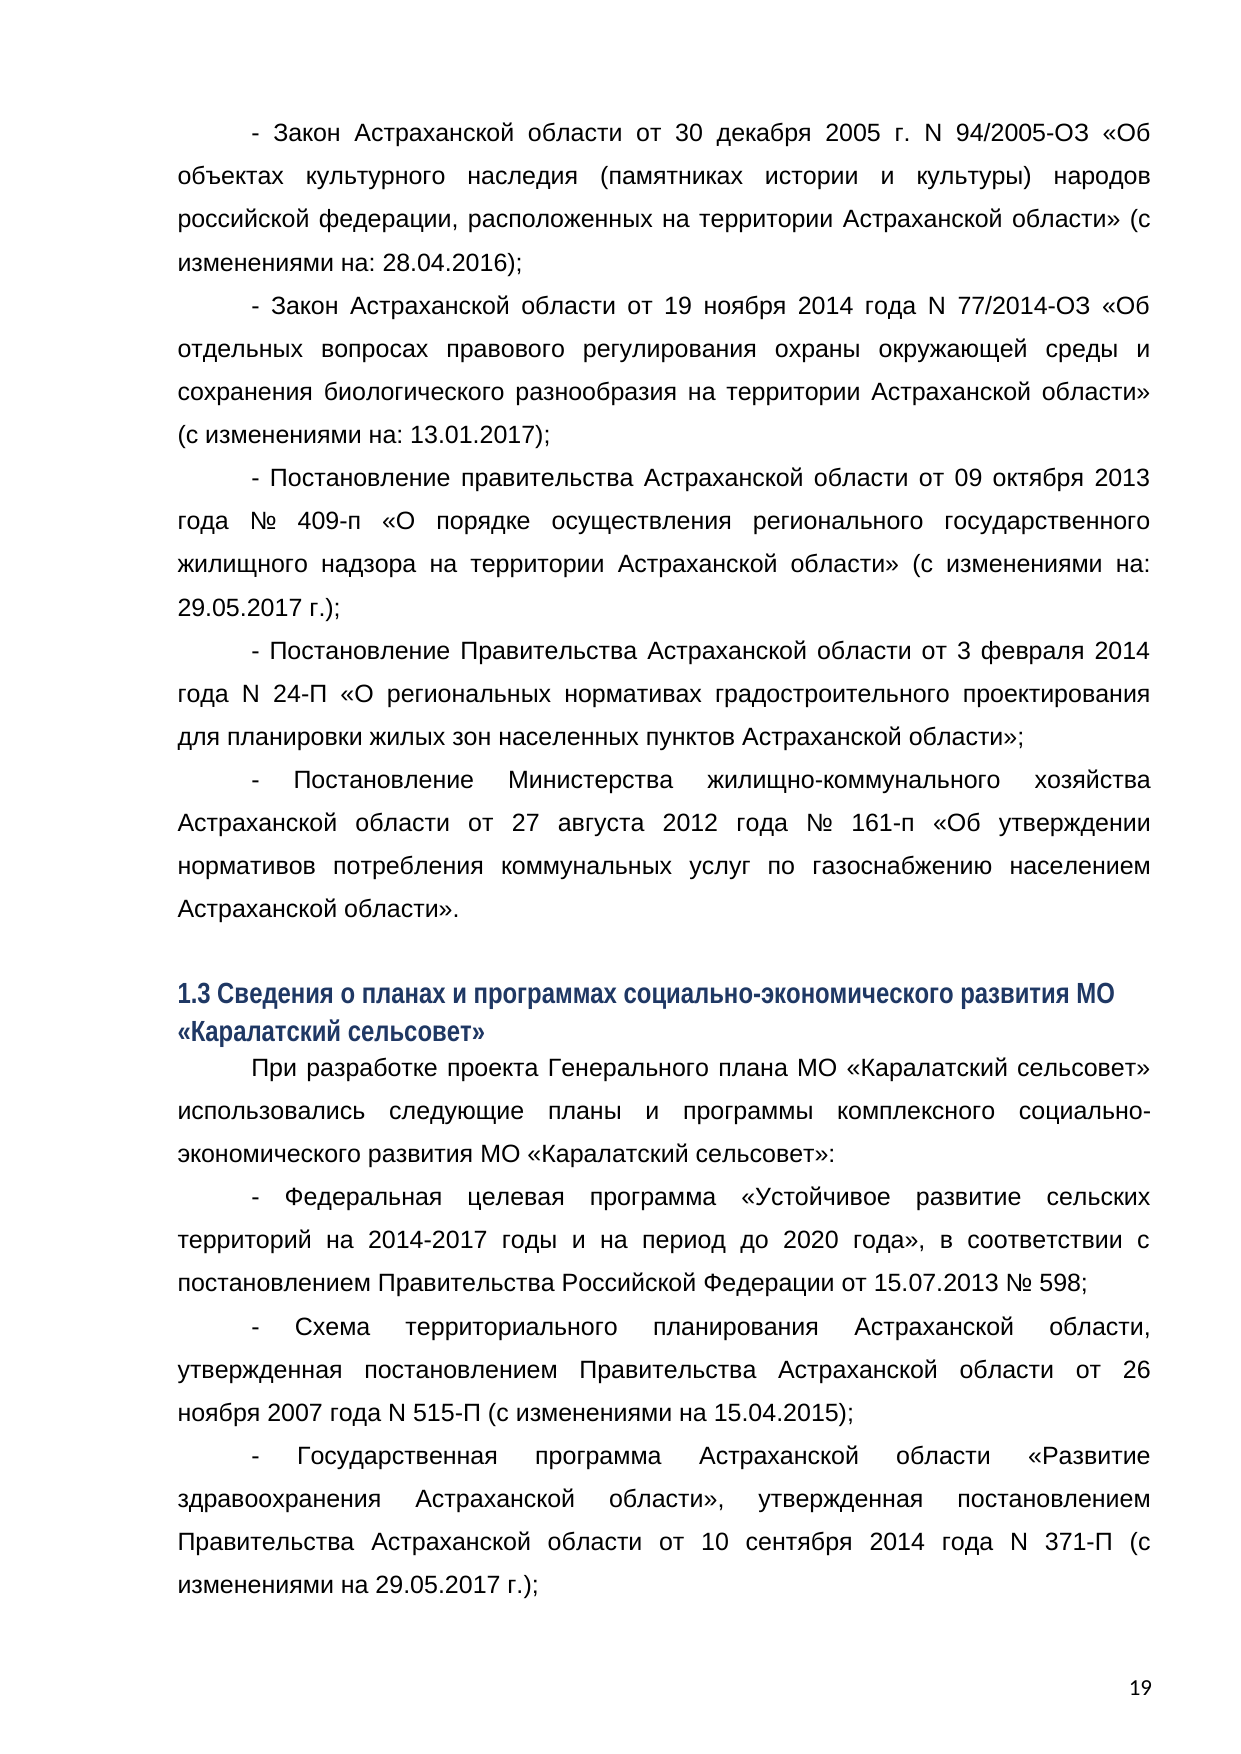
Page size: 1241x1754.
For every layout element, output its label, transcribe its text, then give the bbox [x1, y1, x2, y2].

text - Закон Астраханской области от 19 ноября 2014 года N 77/2014-ОЗ «Об отдельных вопросах правового регулирования охраны окружающей среды и сохранения биологического разнообразия на территории Астраханской области» (с изменениями на: 13.01.2017); [177, 291, 1152, 449]
text - Закон Астраханской области от 30 декабря 2005 г. N 94/2005-ОЗ «Об объектах культурного наследия (памятниках истории и культуры) народов российской федерации, расположенных на территории Астраханской области» (с изменениями на: 28.04.2016); [177, 118, 1152, 276]
text - Постановление Правительства Астраханской области от 3 февраля 2014 года N 24-П «О региональных нормативах градостроительного проектирования для планировки жилых зон населенных пунктов Астраханской области»; [177, 636, 1152, 751]
text - Схема территориального планирования Астраханской области, утвержденная постановлением Правительства Астраханской области от 26 ноября 2007 года N 515-П (с изменениями на 15.04.2015); [177, 1312, 1152, 1427]
text - Постановление правительства Астраханской области от 09 октября 2013 года № 409-п «О порядке осуществления регионального государственного жилищного надзора на территории Астраханской области» (с изменениями на: 29.05.2017 г.); [177, 463, 1152, 621]
text - Постановление Министерства жилищно-коммунального хозяйства Астраханской области от 27 августа 2012 года № 161-п «Об утверждении нормативов потребления коммунальных услуг по газоснабжению населением Астраханской области». [177, 765, 1152, 923]
text - Федеральная целевая программа «Устойчивое развитие сельских территорий на 2014-2017 годы и на период до 2020 года», в соответствии с постановлением Правительства Российской Федерации от 15.07.2013 № 598; [177, 1182, 1152, 1297]
text При разработке проекта Генерального плана МО «Каралатский сельсовет» использовались следующие планы и программы комплексного социально-экономического развития МО «Каралатский сельсовет»: [177, 1053, 1152, 1168]
text - Государственная программа Астраханской области «Развитие здравоохранения Астраханской области», утвержденная постановлением Правительства Астраханской области от 10 сентября 2014 года N 371-П (с изменениями на 29.05.2017 г.); [177, 1441, 1152, 1599]
text 1.3 Сведения о планах и программах социально-экономического развития МО «Каралатский сельсовет» [177, 976, 1152, 1048]
